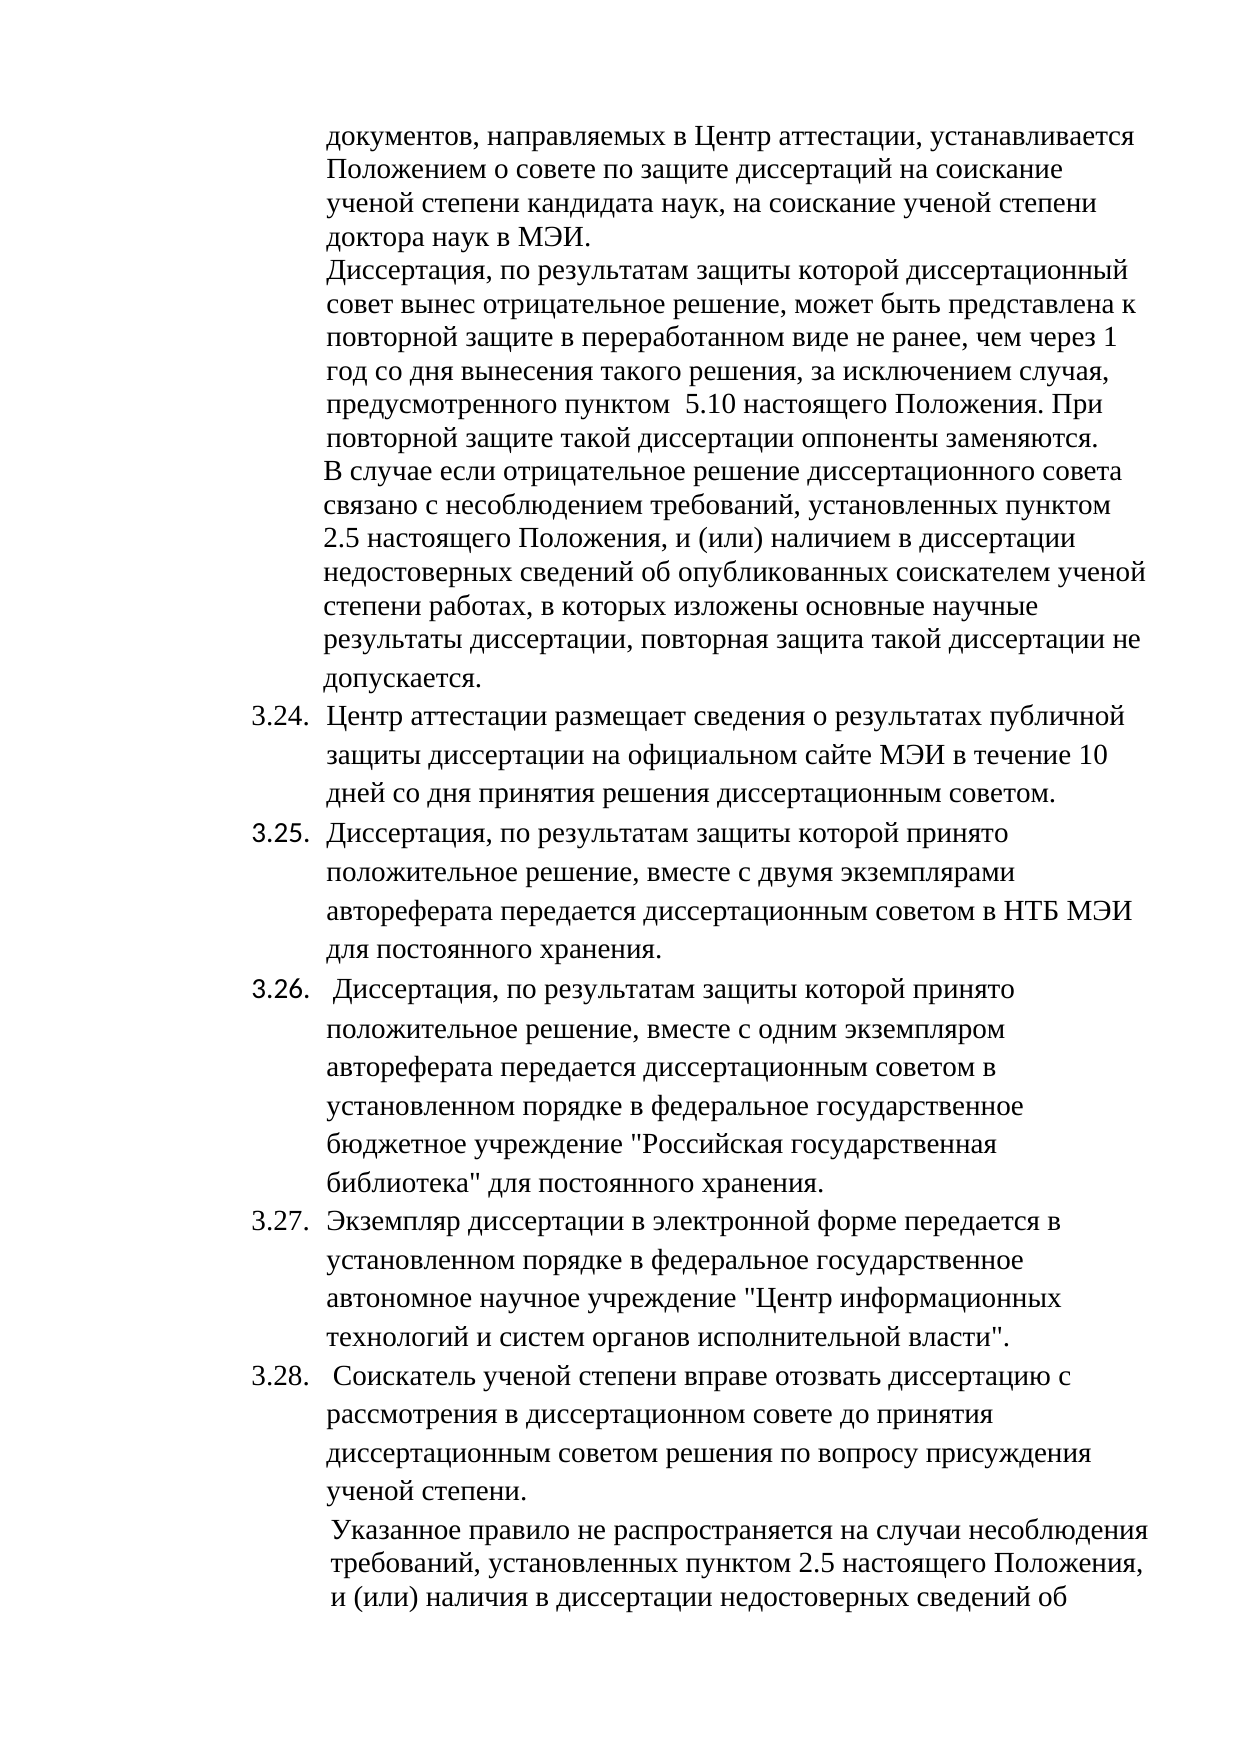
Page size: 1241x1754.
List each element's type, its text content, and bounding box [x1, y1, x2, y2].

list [251, 118, 1152, 252]
text допускается. [177, 660, 1152, 693]
text связано с несоблюдением требований, установленных пунктом [177, 487, 1152, 521]
text Указанное правило не распространяется на случаи несоблюдения [177, 1512, 1152, 1545]
text 2.5 настоящего Положения, и (или) наличием в диссертации [177, 521, 1152, 554]
list Диссертация, по результатам защиты которой принято положительное решение, вместе с двумя экземплярами автореферата передается диссертационным советом в НТБ МЭИ для постоянного хранения. [251, 814, 1152, 965]
text степени работах, в которых изложены основные научные [177, 588, 1152, 621]
text Диссертация, по результатам защиты которой диссертационный совет вынес отрицательное решение, может быть представлена к повторной защите в переработанном виде не ранее, чем через 1 год со дня вынесения такого решения, за исключением случая, предусмотренного пунктом 5.10 настоящего Положения. При повторной защите такой диссертации оппоненты заменяются. [326, 252, 1152, 453]
list Соискатель ученой степени вправе отозвать диссертацию с рассмотрения в диссертационном совете до принятия диссертационным советом решения по вопросу присуждения ученой степени. [251, 1358, 1152, 1507]
text В случае если отрицательное решение диссертационного совета [177, 453, 1152, 487]
text требований, установленных пунктом 2.5 настоящего Положения, [177, 1545, 1152, 1579]
text и (или) наличия в диссертации недостоверных сведений об [177, 1579, 1152, 1612]
text результаты диссертации, повторная защита такой диссертации не [177, 621, 1152, 655]
list Экземпляр диссертации в электронной форме передается в установленном порядке в федеральное государственное автономное научное учреждение "Центр информационных технологий и систем органов исполнительной власти". [251, 1203, 1152, 1353]
text недостоверных сведений об опубликованных соискателем ученой [177, 554, 1152, 588]
list Центр аттестации размещает сведения о результатах публичной защиты диссертации на официальном сайте МЭИ в течение 10 дней со дня принятия решения диссертационным советом. [251, 698, 1152, 809]
list Диссертация, по результатам защиты которой принято положительное решение, вместе с одним экземпляром автореферата передается диссертационным советом в установленном порядке в федеральное государственное бюджетное учреждение "Российская государственная библиотека" для постоянного хранения. [251, 970, 1152, 1198]
